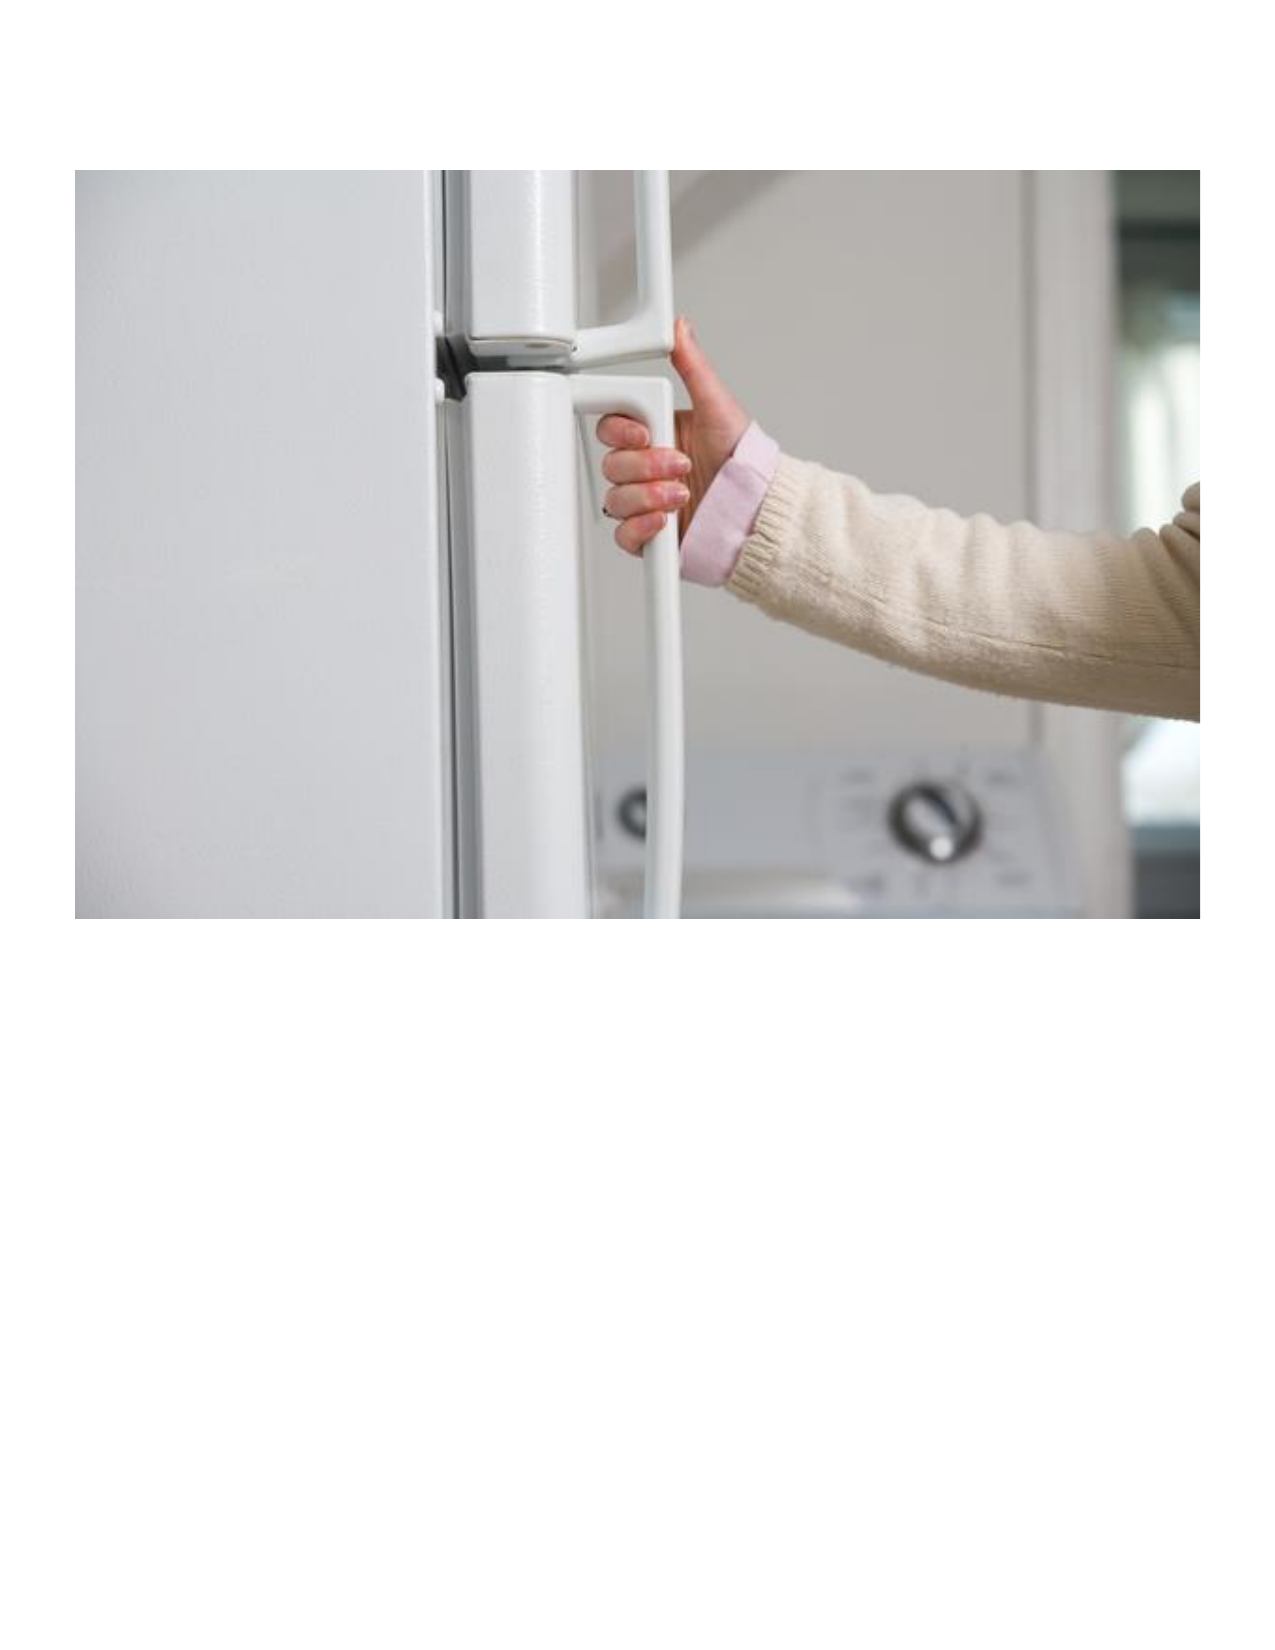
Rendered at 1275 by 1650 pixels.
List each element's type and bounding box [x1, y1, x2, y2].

picture [75, 170, 1200, 919]
